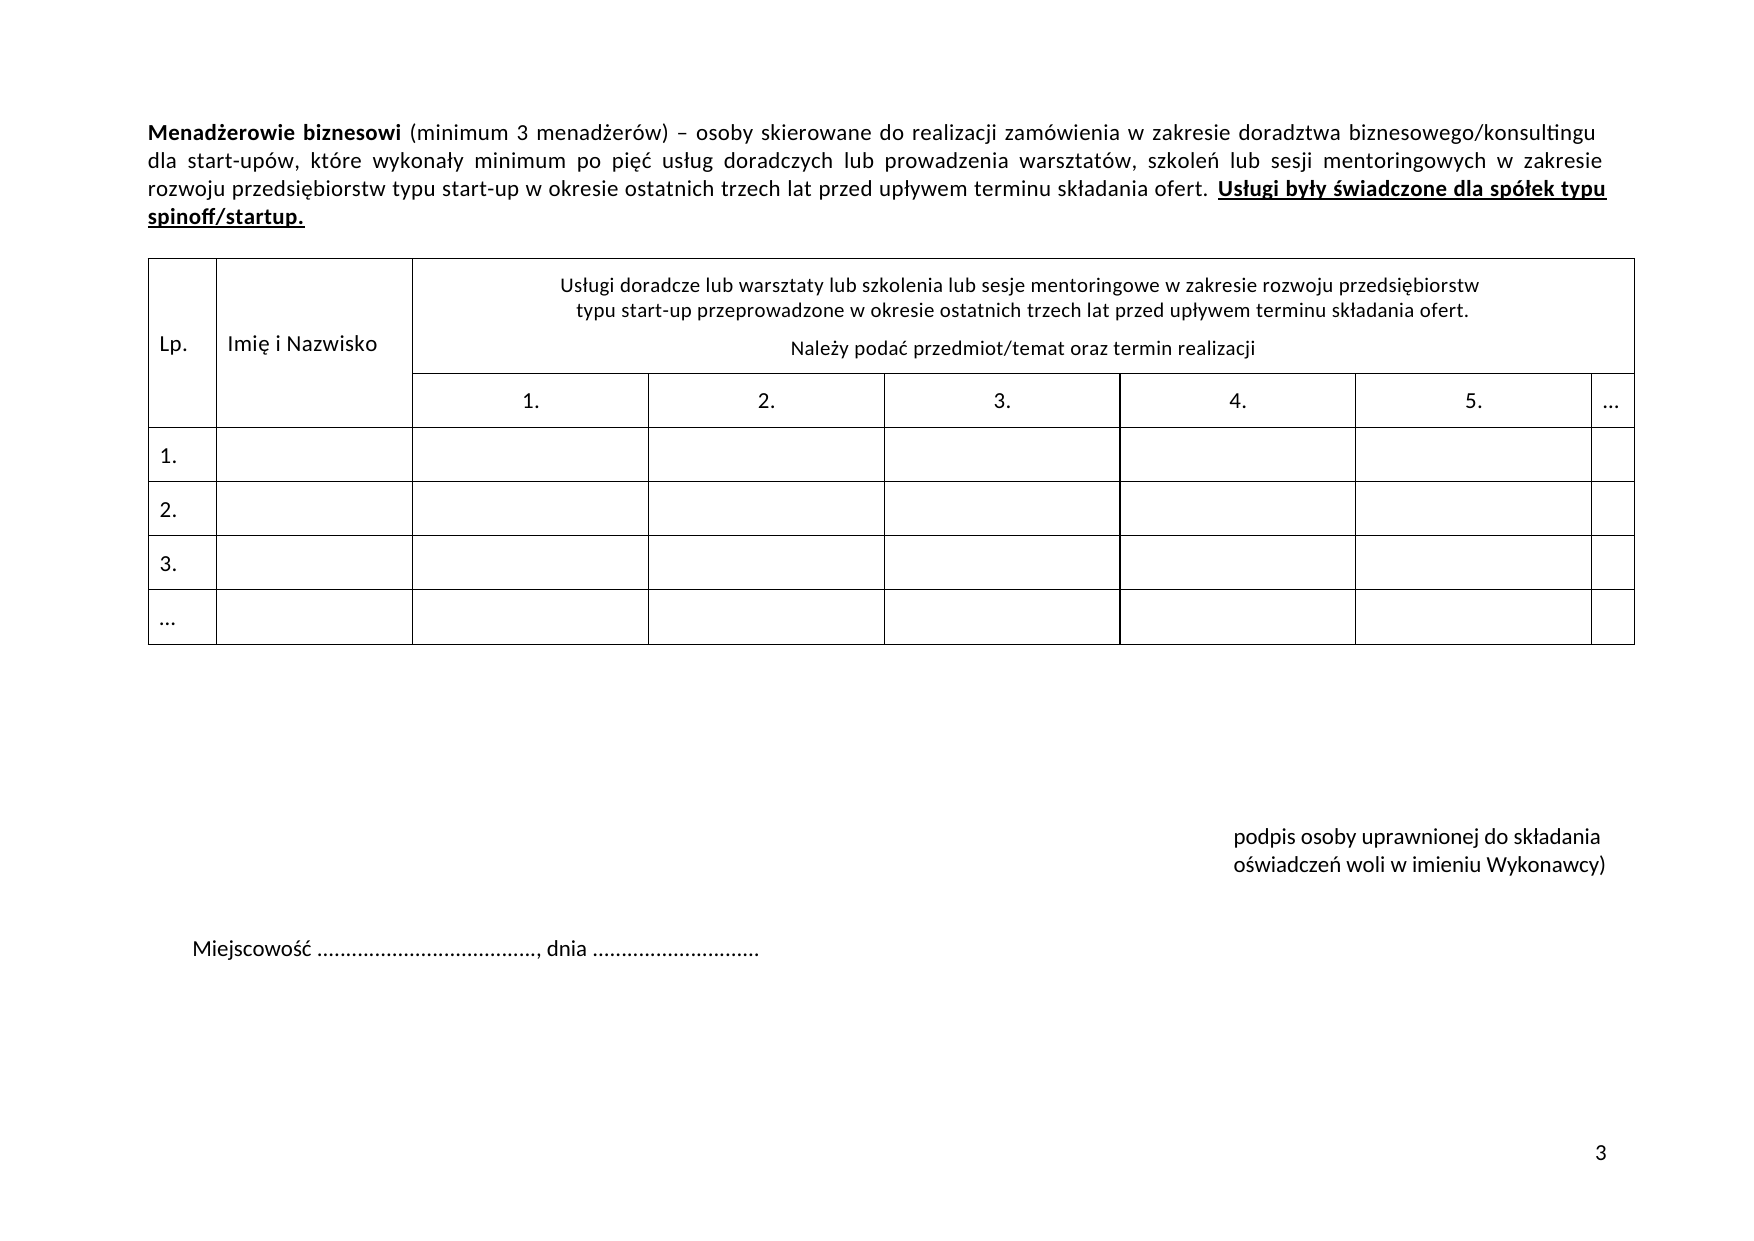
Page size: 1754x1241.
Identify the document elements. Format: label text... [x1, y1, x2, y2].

table_header Usługi doradcze lub warsztaty lub szkolenia lub sesje mentoringowe w zakresie rozwoju przedsiębiorstw typu start-up przeprowadzone w okresie ostatnich trzech lat przed upływem terminu składania ofert. Należy podać przedmiot/temat oraz termin realizacji [413, 259, 1634, 373]
table_cell [1121, 536, 1355, 589]
table_cell [217, 590, 412, 643]
table_cell 5. [1356, 374, 1591, 427]
table_cell [1592, 482, 1634, 535]
table_cell [1592, 428, 1634, 481]
table_cell [217, 428, 412, 481]
table_cell [649, 536, 884, 589]
table_cell [1356, 428, 1591, 481]
table_cell [1592, 590, 1634, 643]
table_cell [1356, 482, 1591, 535]
table_header Lp. [149, 259, 216, 427]
table_cell [885, 482, 1119, 535]
table_cell [885, 428, 1119, 481]
table_cell [649, 428, 884, 481]
table_cell [1121, 590, 1355, 643]
table_cell [413, 428, 648, 481]
table_cell [413, 536, 648, 589]
table_cell 1. [413, 374, 648, 427]
text Menadżerowie biznesowi (minimum 3 menadżerów) – osoby skierowane do realizacji zamówienia w zakresie doradztwa biznesowego/konsultingu dla start-upów, które wykonały minimum po pięć usług doradczych lub prowadzenia warsztatów, szkoleń lub sesji mentoringowych w zakresie rozwoju przedsiębiorstw typu start-up w okresie ostatnich trzech lat przed upływem terminu składania ofert. Usługi były świadczone dla spółek typu spinoff/startup. [148, 118, 1606, 230]
table_cell [1356, 536, 1591, 589]
table_cell [217, 482, 412, 535]
table_cell [885, 590, 1119, 643]
table_cell 2. [649, 374, 884, 427]
table_cell [885, 536, 1119, 589]
table_cell [1592, 536, 1634, 589]
table_cell 1. [149, 428, 216, 481]
table_cell 3. [149, 536, 216, 589]
table_cell … [1592, 374, 1634, 427]
table_header Imię i Nazwisko [217, 259, 412, 427]
table_cell [413, 590, 648, 643]
table_cell 3. [885, 374, 1119, 427]
table_cell 2. [149, 482, 216, 535]
table_cell [649, 590, 884, 643]
table_cell [217, 536, 412, 589]
table_cell [413, 482, 648, 535]
table_cell 4. [1121, 374, 1355, 427]
table_cell [649, 482, 884, 535]
table_cell … [149, 590, 216, 643]
table_cell [1121, 428, 1355, 481]
text Miejscowość ......................................, dnia ............................. [192, 934, 1606, 962]
text podpis osoby uprawnionej do składania oświadczeń woli w imieniu Wykonawcy) [192, 822, 1606, 878]
table_cell [1121, 482, 1355, 535]
table_cell [1356, 590, 1591, 643]
